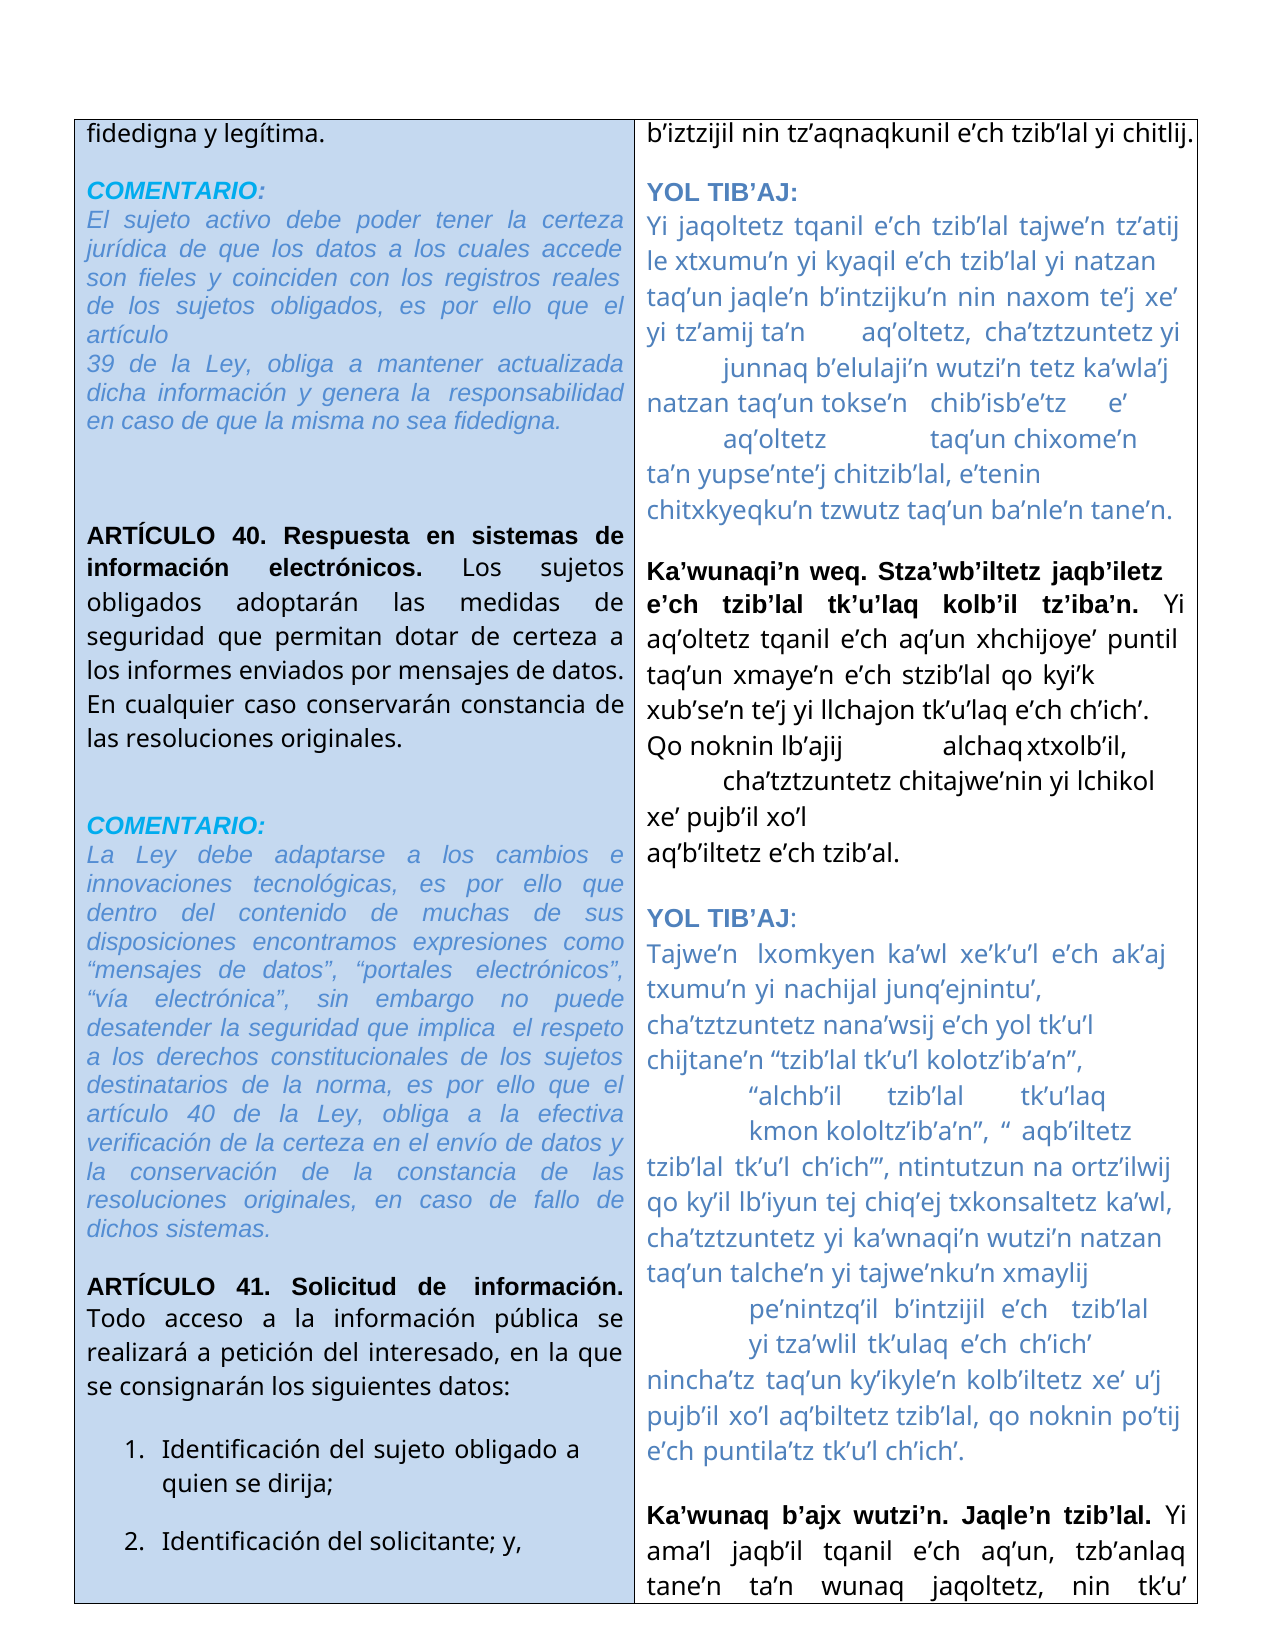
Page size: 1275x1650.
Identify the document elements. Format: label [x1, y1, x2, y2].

table_header [75, 120, 634, 1603]
table_header [635, 120, 1197, 1603]
